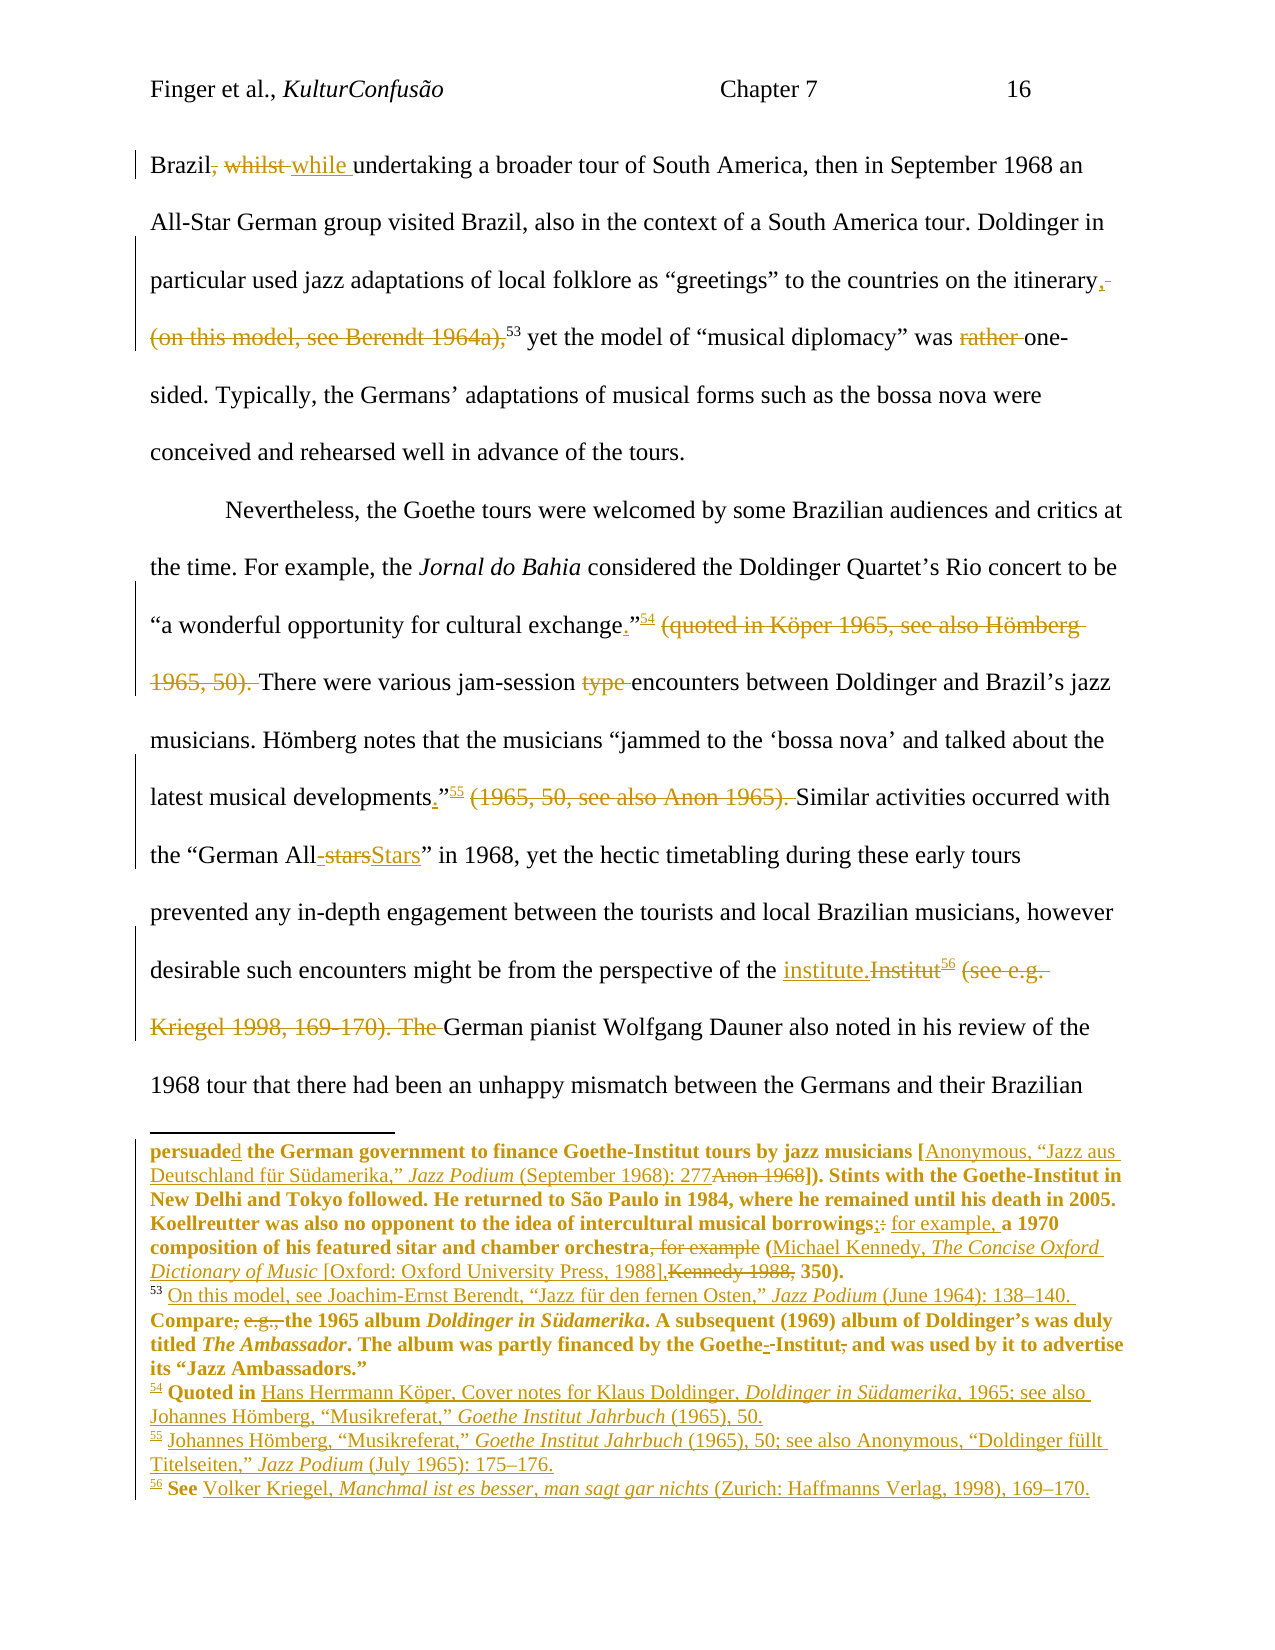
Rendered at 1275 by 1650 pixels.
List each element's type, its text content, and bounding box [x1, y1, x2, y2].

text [150, 150, 1125, 466]
text Nevertheless, the Goethe tours were welcomed by some Brazilian audiences and critics at the time. For example, the Jornal do Bahia considered the Doldinger Quartet’s Rio concert to be “a wonderful opportunity for cultural exchange” There were various jam-session encounters between Doldinger and Brazil’s jazz musicians. Hömberg notes that the musicians “jammed to the ‘bossa nova’ and talked about the latest musical developments” Similar activities occurred with the “German All” in 1968, yet the hectic timetabling during these early tours prevented any in-depth engagement between the tourists and local Brazilian musicians, however desirable such encounters might be from the perspective of the German pianist Wolfgang Dauner also noted in his review of the 1968 tour that there had been an unhappy mismatch between the Germans and their Brazilian counterparts during these short encounters. This was because of what he perceived as a lack of common rhythmic sensibility and general feeling between the participants. In Dauner’s view, the Germans could not perform proper bossa novas and grew tired of attempting to do so It was only subsequently after a change in policy in the early 1970s that more in-depth encounters became possible and a new focus on dialogic cultural work bore fruit. [150, 495, 1125, 1099]
